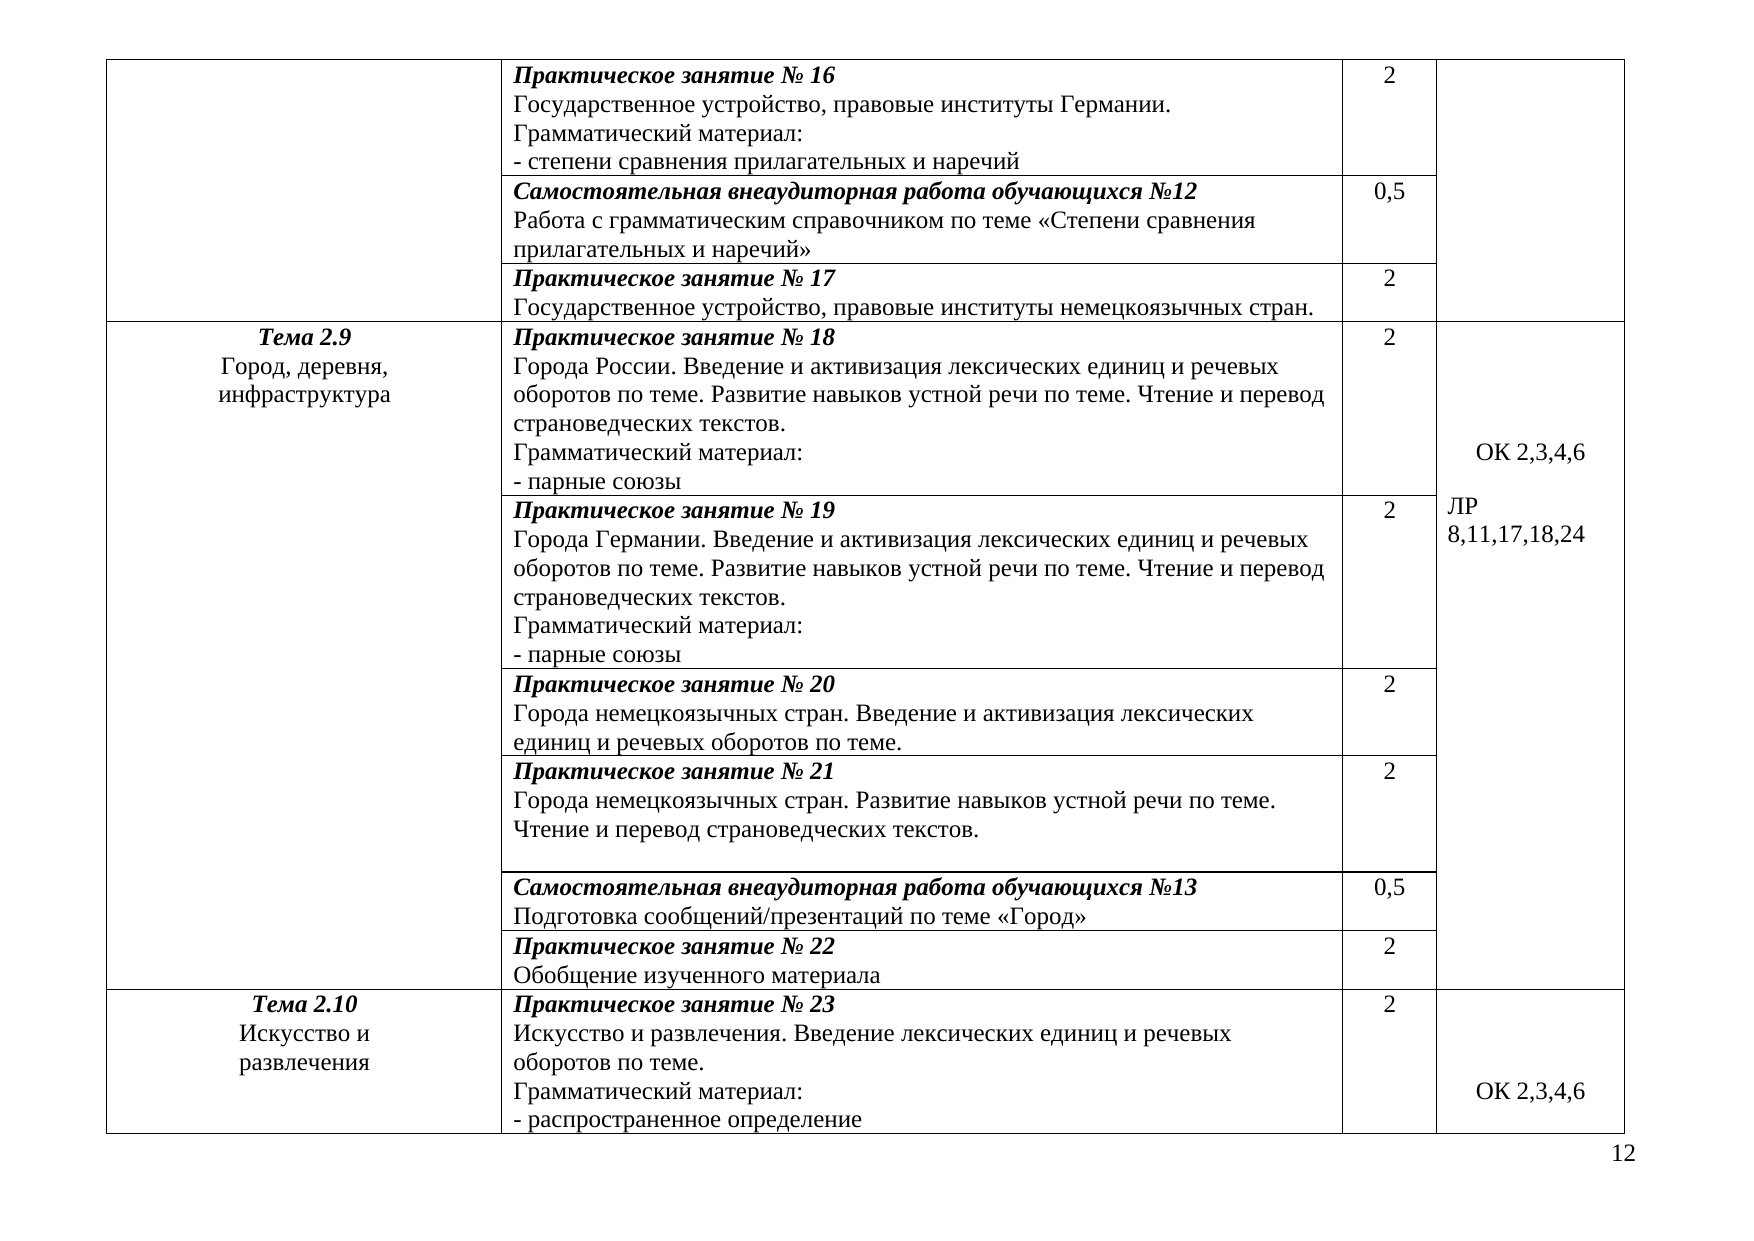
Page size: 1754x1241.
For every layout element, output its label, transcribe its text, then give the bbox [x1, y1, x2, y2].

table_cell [107, 990, 501, 1133]
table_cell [1437, 990, 1624, 1133]
table_cell Практическое занятие № 16 Государственное устройство, правовые институты Германии. Грамматический материал: - степени сравнения прилагательных и наречий [502, 60, 1342, 175]
table_cell 2 [1343, 990, 1436, 1133]
table_cell 0,5 [1343, 873, 1436, 930]
table_cell ОК 2,3,4,6 ЛР 8,11,17,18,24 [1437, 322, 1624, 988]
table_cell Практическое занятие № 20 Города немецкоязычных стран. Введение и активизация лексических единиц и речевых оборотов по теме. [502, 669, 1342, 755]
table_cell 2 [1343, 60, 1436, 175]
table_cell 2 [1343, 669, 1436, 755]
table_cell Тема 2.9 Город, деревня, инфраструктура [107, 322, 501, 988]
table_cell 2 [1343, 496, 1436, 668]
table_cell Практическое занятие № 18 Города России. Введение и активизация лексических единиц и речевых оборотов по теме. Развитие навыков устной речи по теме. Чтение и перевод страноведческих текстов. Грамматический материал: - парные союзы [502, 322, 1342, 494]
table_cell Практическое занятие № 23 Искусство и развлечения. Введение лексических единиц и речевых оборотов по теме. Грамматический материал: - распространенное определение [502, 990, 1342, 1133]
table_cell Практическое занятие № 22 Обобщение изученного материала [502, 931, 1342, 988]
table_cell Практическое занятие № 19 Города Германии. Введение и активизация лексических единиц и речевых оборотов по теме. Развитие навыков устной речи по теме. Чтение и перевод страноведческих текстов. Грамматический материал: - парные союзы [502, 496, 1342, 668]
table_cell Самостоятельная внеаудиторная работа обучающихся №13 Подготовка сообщений/презентаций по теме «Город» [502, 873, 1342, 930]
table_cell 2 [1343, 931, 1436, 988]
table_cell Практическое занятие № 21 Города немецкоязычных стран. Развитие навыков устной речи по теме. Чтение и перевод страноведческих текстов. [502, 756, 1342, 871]
table_cell Самостоятельная внеаудиторная работа обучающихся №12 Работа с грамматическим справочником по теме «Степени сравнения прилагательных и наречий» [502, 176, 1342, 262]
table_cell 2 [1343, 756, 1436, 871]
table_cell 2 [1343, 322, 1436, 494]
table_cell Практическое занятие № 17 Государственное устройство, правовые институты немецкоязычных стран. [502, 264, 1342, 321]
table_cell 2 [1343, 264, 1436, 321]
table_cell 0,5 [1343, 176, 1436, 262]
